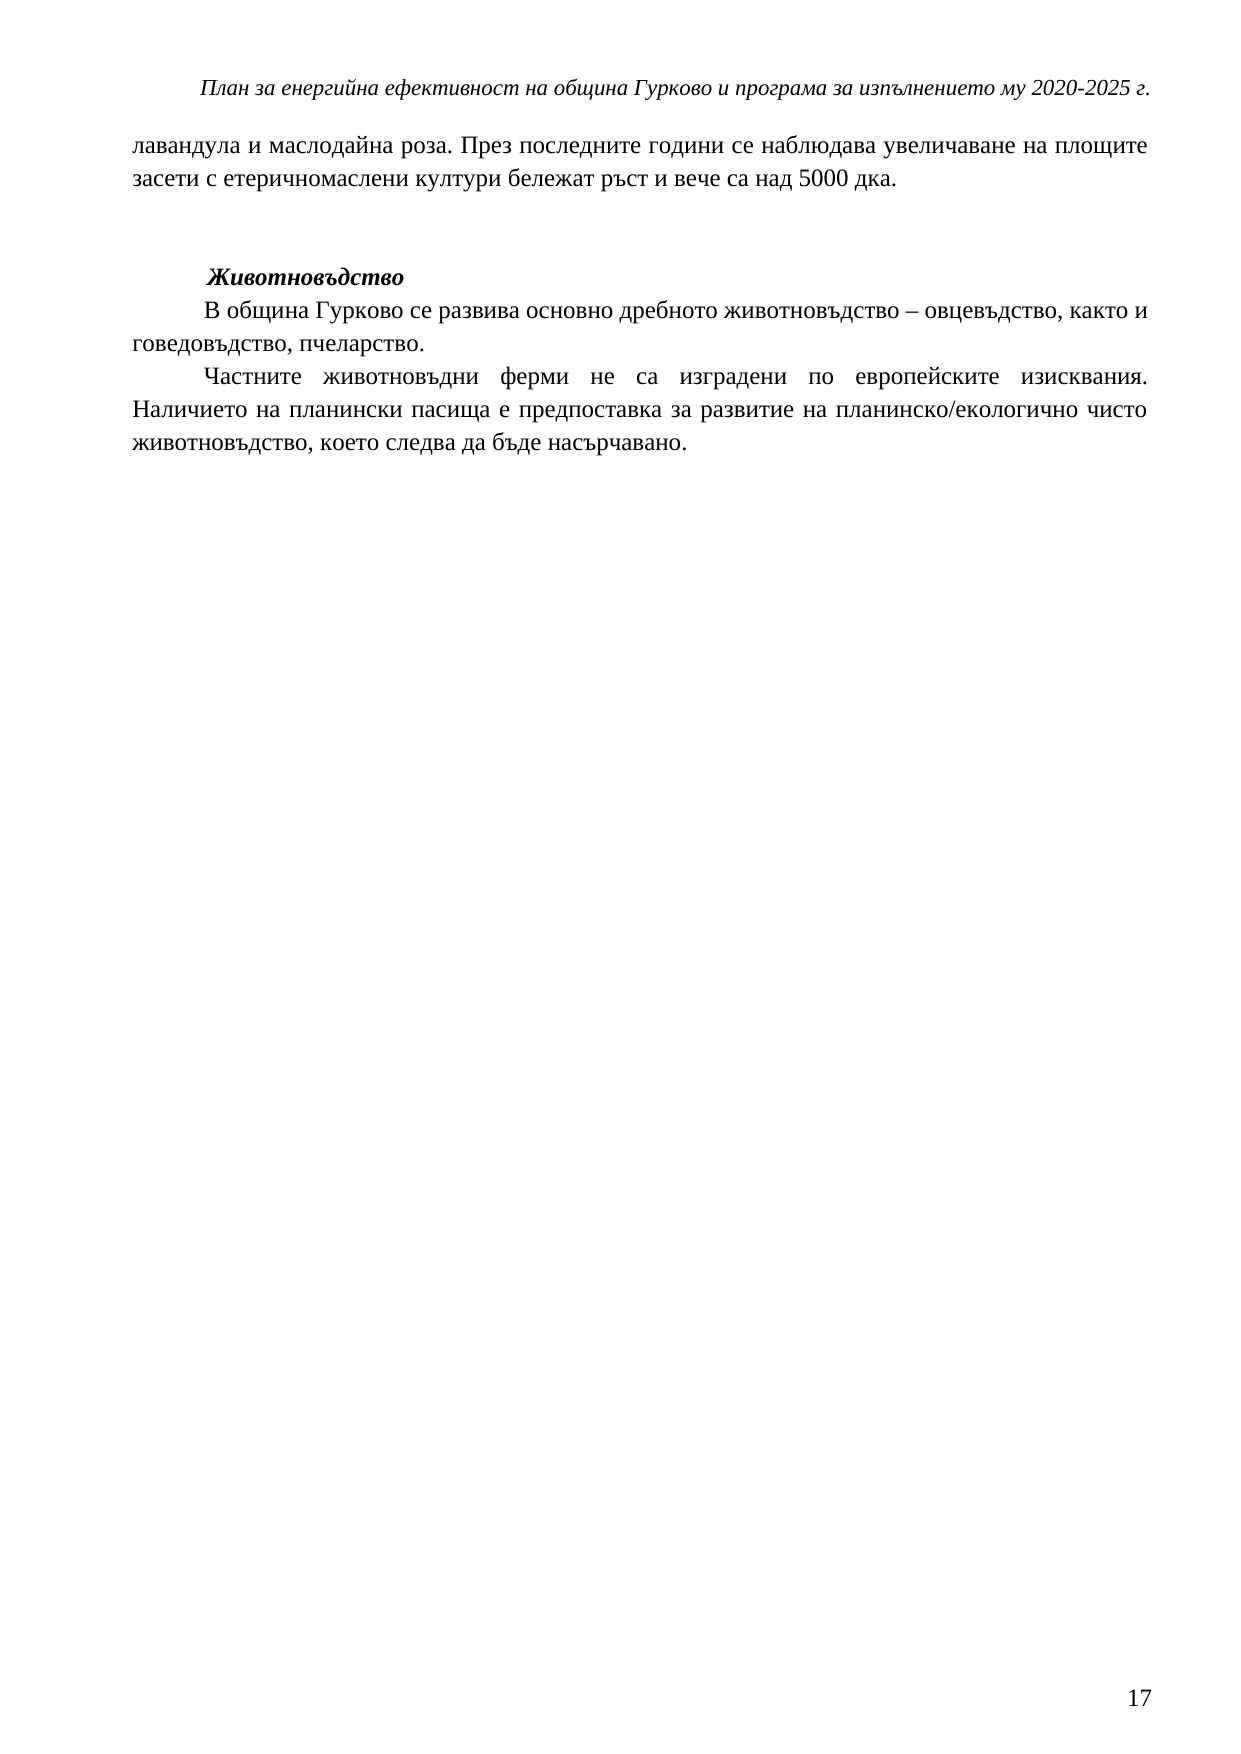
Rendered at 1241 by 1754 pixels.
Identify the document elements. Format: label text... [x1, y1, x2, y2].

text В община Гурково се развива основно дребното животновъдство – овцевъдство, както и говедовъдство, пчеларство. [132, 295, 1149, 357]
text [132, 130, 1149, 192]
text Животновъдство [207, 262, 1152, 291]
text Частните животновъдни ферми не са изградени по европейските изисквания. Наличието на планински пасища е предпоставка за развитие на планинско/екологично чисто животновъдство, което следва да бъде насърчавано. [132, 361, 1149, 456]
